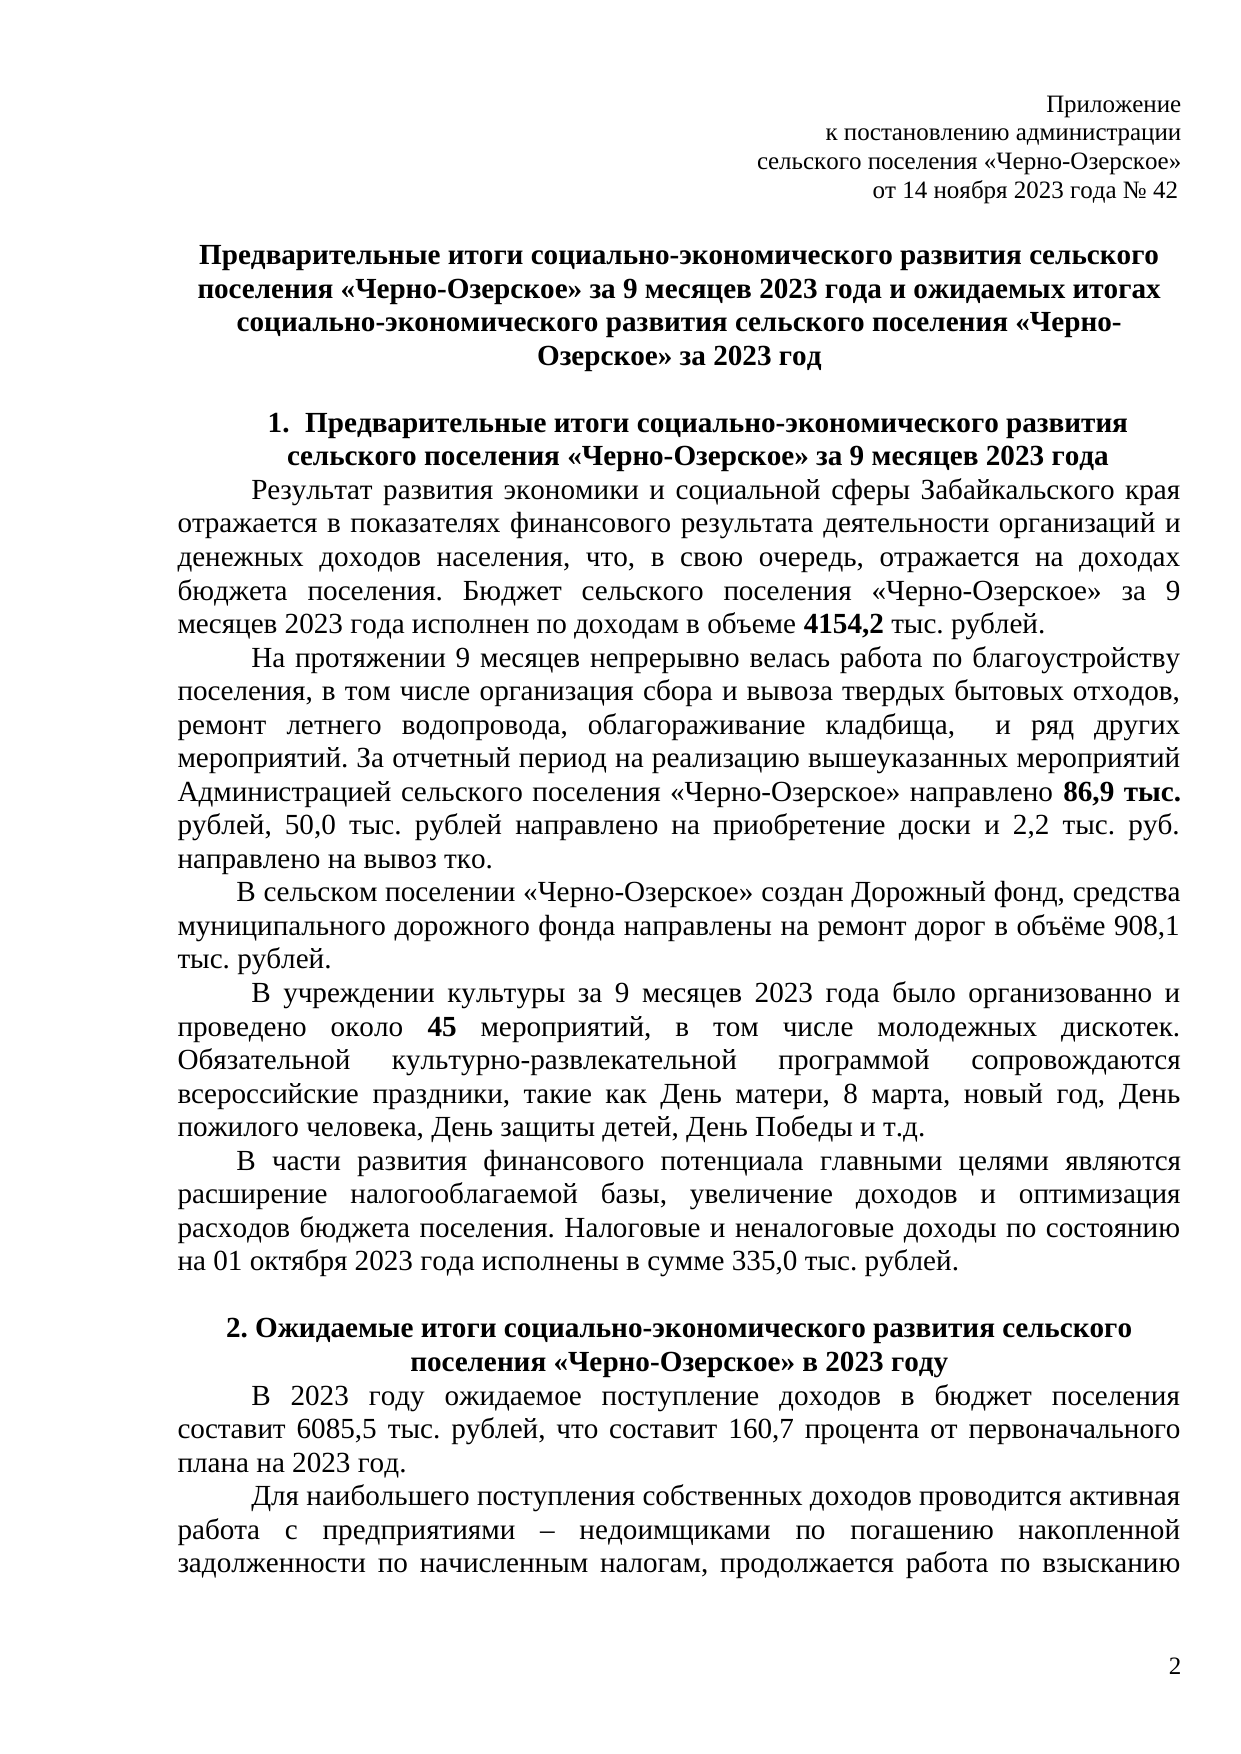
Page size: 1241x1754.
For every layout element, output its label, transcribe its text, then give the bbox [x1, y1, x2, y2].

text В сельском поселении «Черно-Озерское» создан Дорожный фонд, средства муниципального дорожного фонда направлены на ремонт дорог в объёме 908,1 тыс. рублей. [177, 874, 1181, 975]
text На протяжении 9 месяцев непрерывно велась работа по благоустройству поселения, в том числе организация сбора и вывоза твердых бытовых отходов, ремонт летнего водопровода, облагораживание кладбища, и ряд других мероприятий. За отчетный период на реализацию вышеуказанных мероприятий Администрацией сельского поселения «Черно-Озерское» направлено 86,9 тыс. рублей, 50,0 тыс. рублей направлено на приобретение доски и 2,2 тыс. руб. направлено на вывоз тко. [177, 640, 1181, 874]
text 2. Ожидаемые итоги социально-экономического развития сельского поселения «Черно-Озерское» в 2023 году [177, 1311, 1181, 1378]
text В 2023 году ожидаемое поступление доходов в бюджет поселения составит 6085,5 тыс. рублей, что составит 160,7 процента от первоначального плана на 2023 год. [177, 1378, 1181, 1478]
text сельского поселения «Черно-Озерское» [177, 146, 1181, 175]
text Результат развития экономики и социальной сферы Забайкальского края отражается в показателях финансового результата деятельности организаций и денежных доходов населения, что, в свою очередь, отражается на доходах бюджета поселения. Бюджет сельского поселения «Черно-Озерское» за 9 месяцев 2023 года исполнен по доходам в объеме 4154,2 тыс. рублей. [177, 472, 1181, 640]
list Предварительные итоги социально-экономического развития [215, 405, 1181, 438]
text Приложение [177, 89, 1181, 117]
text к постановлению администрации [177, 117, 1181, 146]
text В части развития финансового потенциала главными целями являются расширение налогооблагаемой базы, увеличение доходов и оптимизация расходов бюджета поселения. Налоговые и неналоговые доходы по состоянию на 01 октября 2023 года исполнены в сумме 335,0 тыс. рублей. [177, 1143, 1181, 1277]
text сельского поселения «Черно-Озерское» за 9 месяцев 2023 года [215, 438, 1181, 472]
text В учреждении культуры за 9 месяцев 2023 года было организованно и проведено около 45 мероприятий, в том числе молодежных дискотек. Обязательной культурно-развлекательной программой сопровождаются всероссийские праздники, такие как День матери, 8 марта, новый год, День пожилого человека, День защиты детей, День Победы и т.д. [177, 975, 1181, 1143]
text Предварительные итоги социально-экономического развития сельского поселения «Черно-Озерское» за 9 месяцев 2023 года и ожидаемых итогах социально-экономического развития сельского поселения «Черно-Озерское» за 2023 год [177, 237, 1181, 371]
text от 14 ноября 2023 года № 42 [177, 175, 1181, 204]
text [177, 1478, 1181, 1579]
